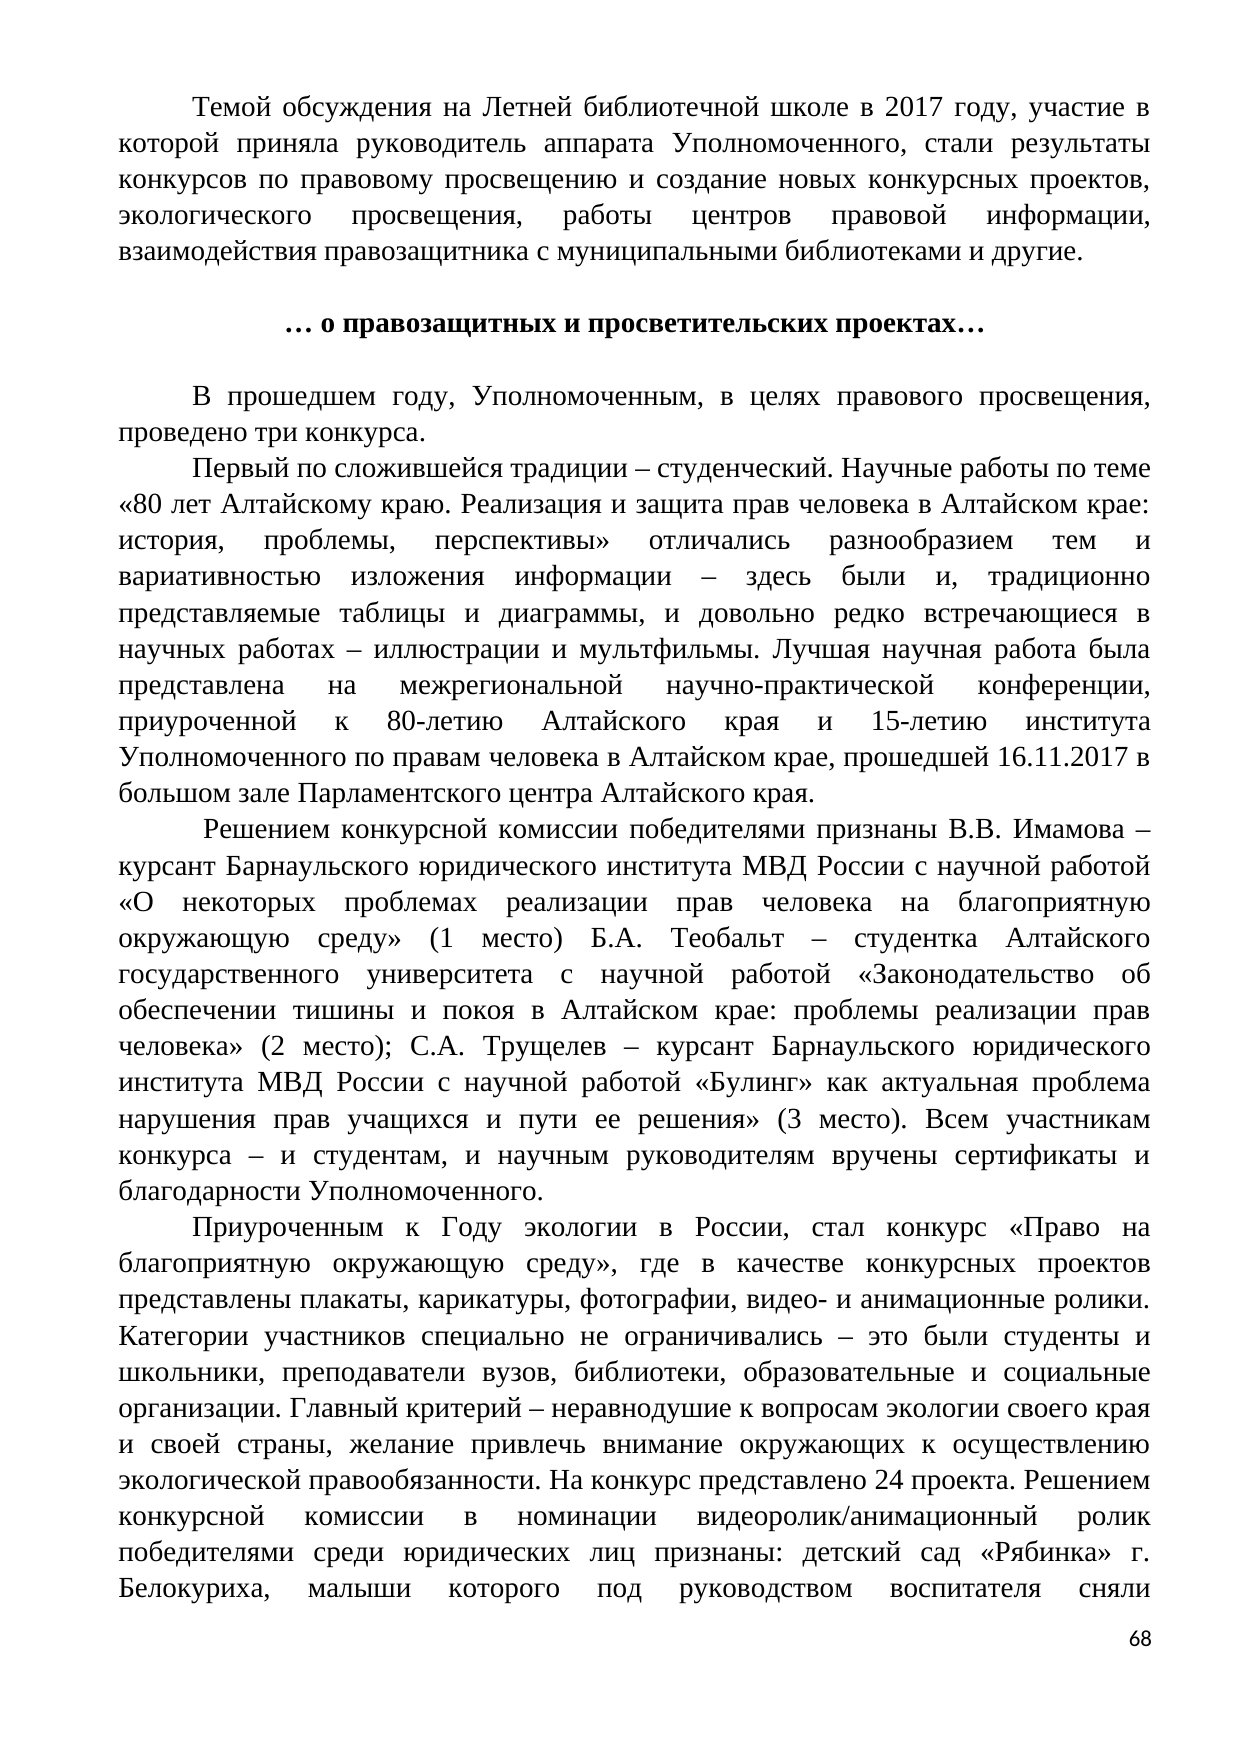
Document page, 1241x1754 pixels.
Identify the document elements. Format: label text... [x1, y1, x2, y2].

text Темой обсуждения на Летней библиотечной школе в 2017 году, участие в которой приняла руководитель аппарата Уполномоченного, стали результаты конкурсов по правовому просвещению и создание новых конкурсных проектов, экологического просвещения, работы центров правовой информации, взаимодействия правозащитника с муниципальными библиотеками и другие. [118, 89, 1152, 267]
text … о правозащитных и просветительских проектах… [118, 306, 1152, 339]
text В прошедшем году, Уполномоченным, в целях правового просвещения, проведено три конкурса. [118, 378, 1152, 447]
text Первый по сложившейся традиции – студенческий. Научные работы по теме «80 лет Алтайскому краю. Реализация и защита прав человека в Алтайском крае: история, проблемы, перспективы» отличались разнообразием тем и вариативностью изложения информации – здесь были и, традиционно представляемые таблицы и диаграммы, и довольно редко встречающиеся в научных работах – иллюстрации и мультфильмы. Лучшая научная работа была представлена на межрегиональной научно-практической конференции, приуроченной к 80-летию Алтайского края и 15-летию института Уполномоченного по правам человека в Алтайском крае, прошедшей 16.11.2017 в большом зале Парламентского центра Алтайского края. [118, 450, 1152, 809]
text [118, 1209, 1152, 1604]
text Решением конкурсной комиссии победителями признаны В.В. Имамова – курсант Барнаульского юридического института МВД России с научной работой «О некоторых проблемах реализации прав человека на благоприятную окружающую среду» (1 место) Б.А. Теобальт – студентка Алтайского государственного университета с научной работой «Законодательство об обеспечении тишины и покоя в Алтайском крае: проблемы реализации прав человека» (2 место); С.А. Трущелев – курсант Барнаульского юридического института МВД России с научной работой «Булинг» как актуальная проблема нарушения прав учащихся и пути ее решения» (3 место). Всем участникам конкурса – и студентам, и научным руководителям вручены сертификаты и благодарности Уполномоченного. [118, 812, 1152, 1207]
